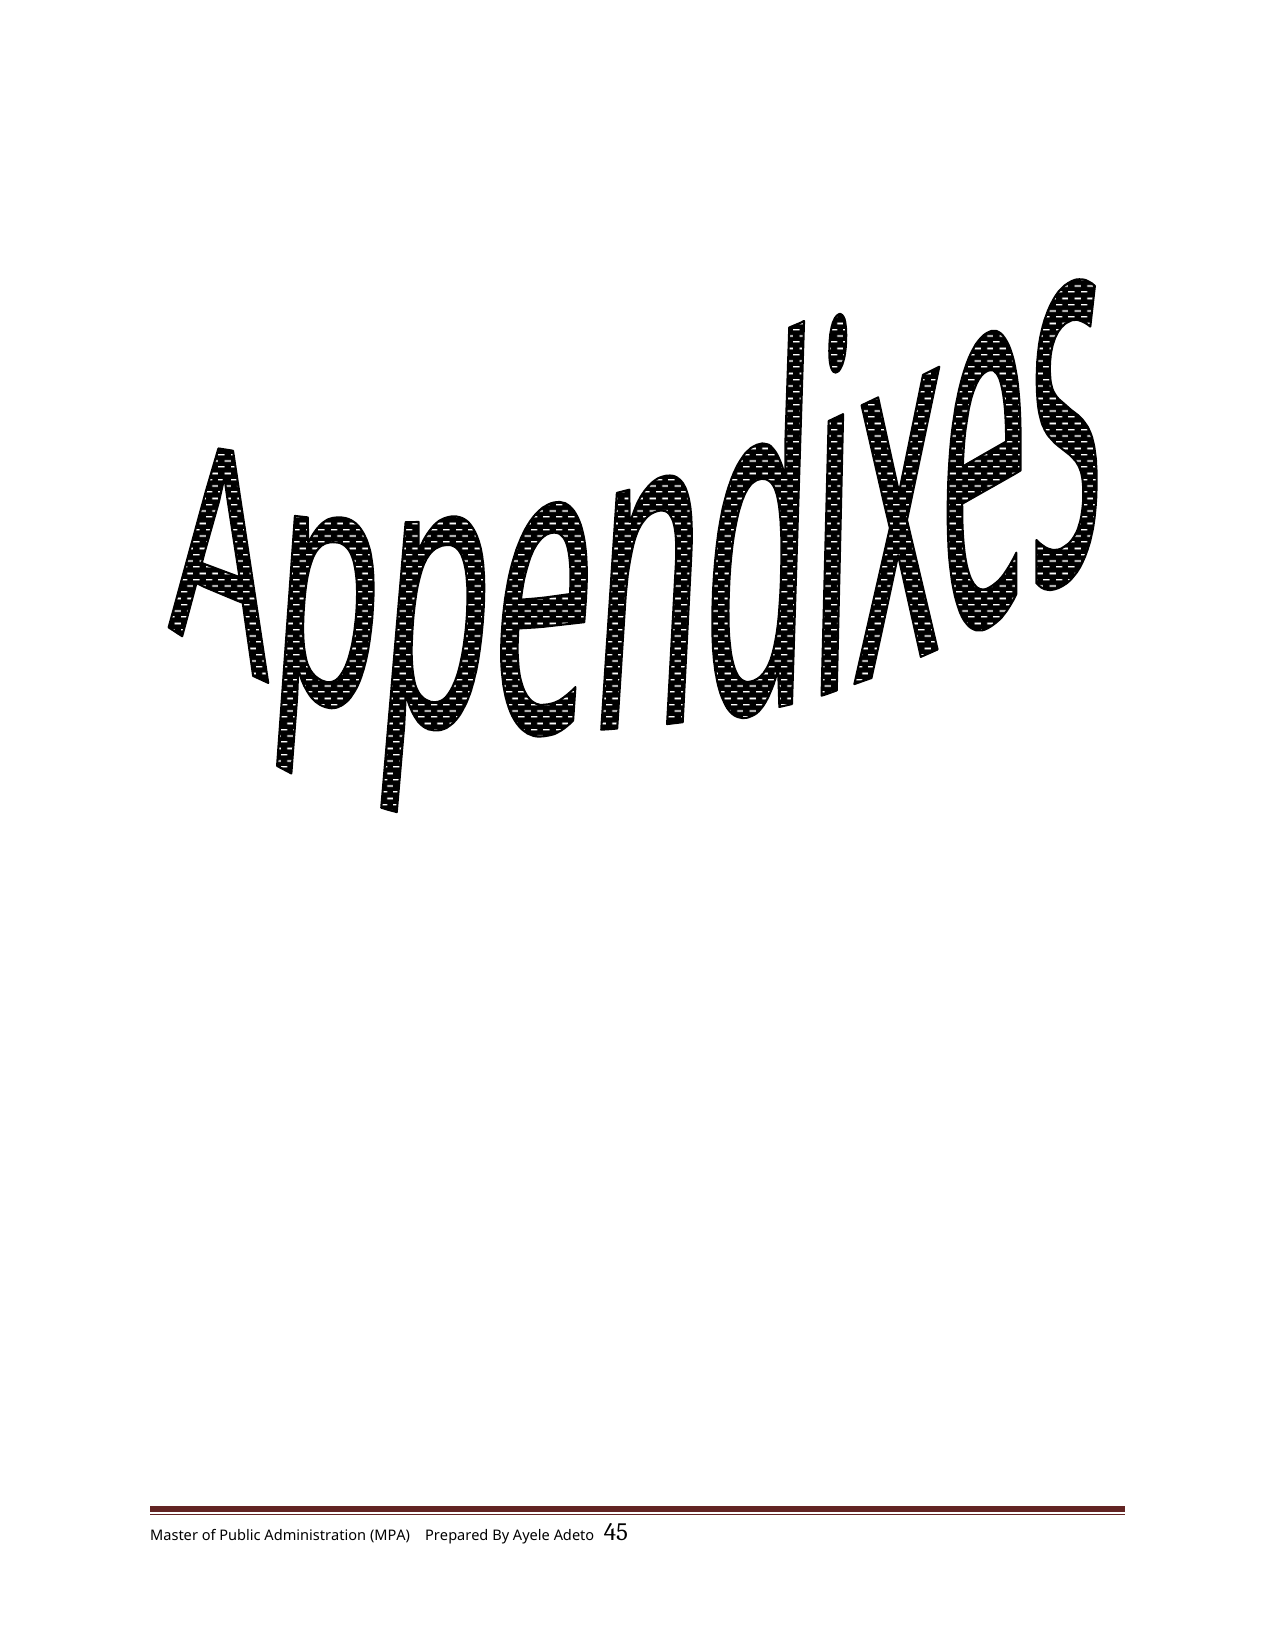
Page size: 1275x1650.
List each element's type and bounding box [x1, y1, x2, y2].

picture [171, 450, 266, 680]
picture [823, 417, 841, 693]
picture [503, 504, 585, 735]
picture [1038, 281, 1095, 588]
picture [857, 370, 937, 681]
picture [383, 518, 483, 810]
picture [949, 332, 1019, 629]
picture [603, 477, 690, 728]
picture [714, 324, 802, 716]
picture [279, 518, 372, 771]
picture [831, 316, 845, 371]
